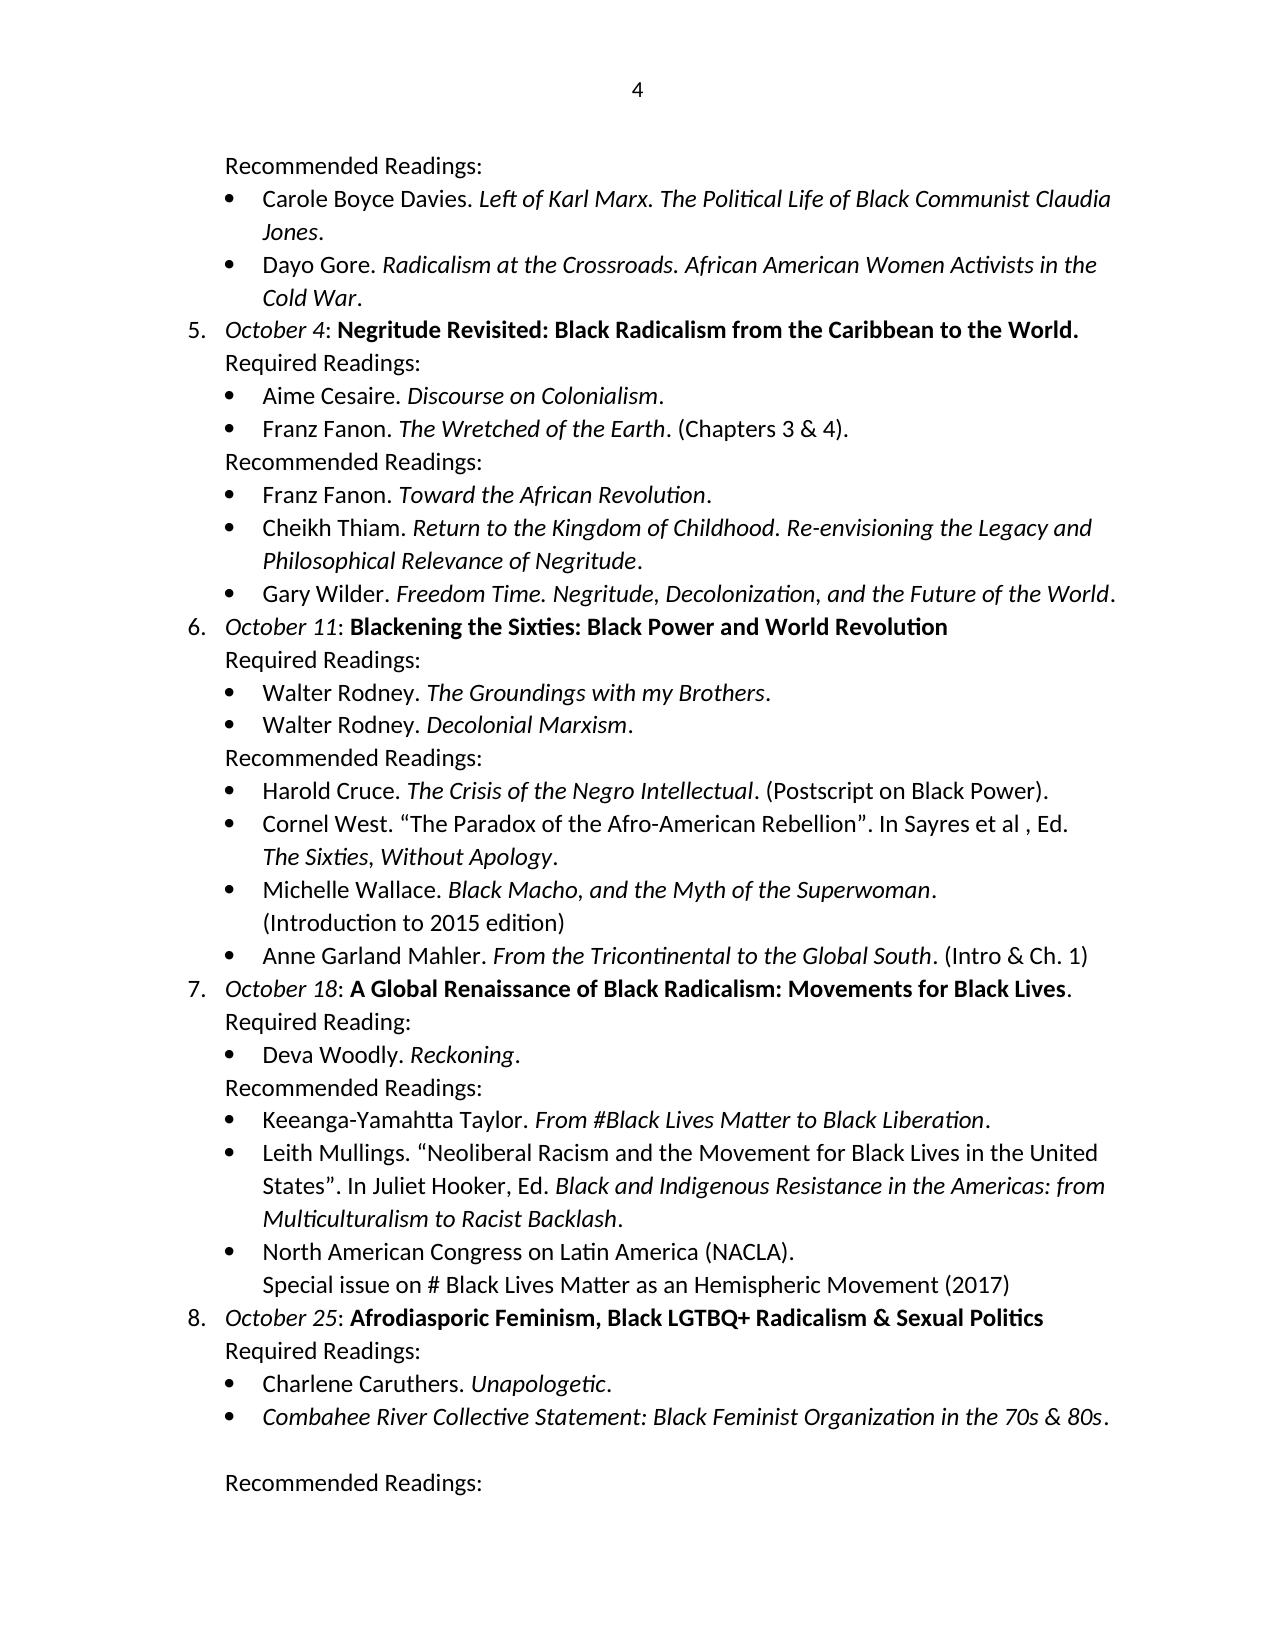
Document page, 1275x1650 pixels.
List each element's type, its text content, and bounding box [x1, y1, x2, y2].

list Carole Boyce Davies. Left of Karl Marx. The Political Life of Black Communist Claudia Jones. [225, 183, 1125, 246]
list Required Readings: [225, 1335, 1125, 1366]
list Franz Fanon. The Wretched of the Earth. (Chapters 3 & 4). [225, 413, 1125, 444]
list Aime Cesaire. Discourse on Colonialism. [225, 380, 1125, 411]
list Required Readings: [225, 347, 1125, 378]
list Recommended Readings: [225, 446, 1125, 477]
list Deva Woodly. Reckoning. [225, 1039, 1125, 1069]
list Recommended Readings: [225, 1072, 1125, 1102]
list Cheikh Thiam. Return to the Kingdom of Childhood. Re-envisioning the Legacy and Philosophical Relevance of Negritude. [225, 512, 1125, 576]
list October 25: Afrodiasporic Feminism, Black LGTBQ+ Radicalism & Sexual Politics [187, 1302, 1125, 1333]
list Michelle Wallace. Black Macho, and the Myth of the Superwoman. (Introduction to 2015 edition) [225, 874, 1125, 938]
list Required Readings: [225, 644, 1125, 674]
list Required Reading: [225, 1006, 1125, 1036]
list Dayo Gore. Radicalism at the Crossroads. African American Women Activists in the Cold War. [225, 249, 1125, 312]
list Combahee River Collective Statement: Black Feminist Organization in the 70s & 80s. [225, 1401, 1125, 1431]
list Walter Rodney. Decolonial Marxism. [225, 709, 1125, 740]
list October 11: Blackening the Sixties: Black Power and World Revolution [187, 611, 1125, 641]
list Recommended Readings: [225, 1467, 1125, 1497]
list Cornel West. “The Paradox of the Afro-American Rebellion”. In Sayres et al , Ed. The Sixties, Without Apology. [225, 808, 1125, 872]
list Franz Fanon. Toward the African Revolution. [225, 479, 1125, 510]
list Walter Rodney. The Groundings with my Brothers. [225, 677, 1125, 707]
list North American Congress on Latin America (NACLA). Special issue on # Black Lives Matter as an Hemispheric Movement (2017) [225, 1236, 1125, 1300]
list Recommended Readings: [225, 150, 1125, 181]
list Anne Garland Mahler. From the Tricontinental to the Global South. (Intro & Ch. 1) [225, 940, 1125, 971]
list Charlene Caruthers. Unapologetic. [225, 1368, 1125, 1398]
list Harold Cruce. The Crisis of the Negro Intellectual. (Postscript on Black Power). [225, 775, 1125, 806]
list October 4: Negritude Revisited: Black Radicalism from the Caribbean to the World. [187, 314, 1125, 345]
list Gary Wilder. Freedom Time. Negritude, Decolonization, and the Future of the World. [225, 578, 1125, 608]
list Keeanga-Yamahtta Taylor. From #Black Lives Matter to Black Liberation. [225, 1104, 1125, 1135]
list Leith Mullings. “Neoliberal Racism and the Movement for Black Lives in the United States”. In Juliet Hooker, Ed. Black and Indigenous Resistance in the Americas: from Multiculturalism to Racist Backlash. [225, 1137, 1125, 1234]
list October 18: A Global Renaissance of Black Radicalism: Movements for Black Lives. [187, 973, 1125, 1003]
list Recommended Readings: [225, 742, 1125, 773]
